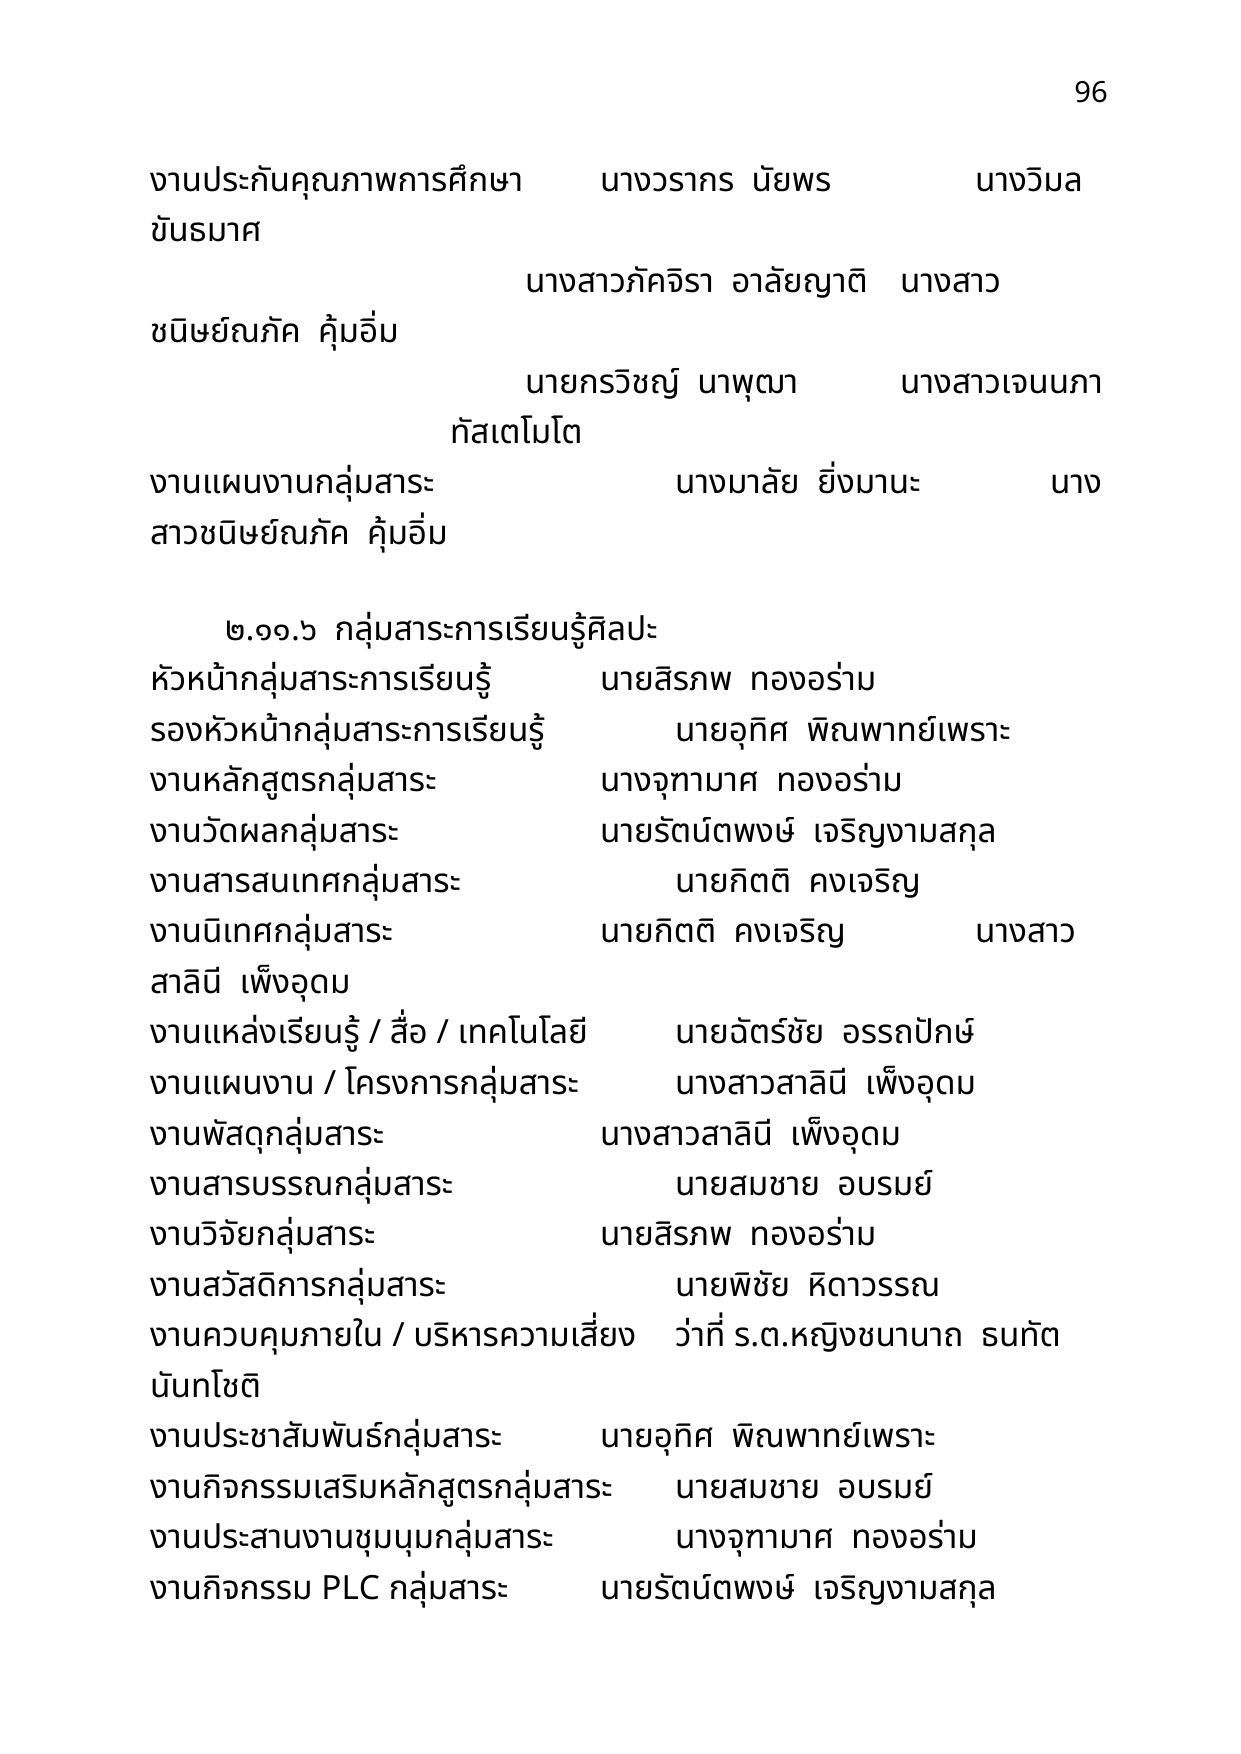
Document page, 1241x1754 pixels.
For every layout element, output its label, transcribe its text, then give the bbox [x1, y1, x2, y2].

text งานพัสดุกลุ่มสาระ นางสาวสาลินี เพ็งอุดม [150, 1109, 1107, 1160]
text งานประกันคุณภาพการศึกษา นางวรากร นัยพร นางวิมล ขันธมาศ [150, 156, 1107, 257]
text นางสาวภัคจิรา อาลัยญาติ นางสาวชนิษย์ณภัค คุ้มอิ่ม [150, 257, 1107, 358]
text งานแหล่งเรียนรู้ / สื่อ / เทคโนโลยี นายฉัตร์ชัย อรรถปักษ์ [150, 1008, 1107, 1059]
text งานหลักสูตรกลุ่มสาระ นางจุฑามาศ ทองอร่าม [150, 756, 1107, 807]
text งานนิเทศกลุ่มสาระ นายกิตติ คงเจริญ นางสาวสาลินี เพ็งอุดม [150, 907, 1107, 1008]
text รองหัวหน้ากลุ่มสาระการเรียนรู้ นายอุทิศ พิณพาทย์เพราะ [150, 706, 1107, 756]
text งานประสานงานชุมนุมกลุ่มสาระ นางจุฑามาศ ทองอร่าม [150, 1513, 1107, 1563]
text งานสารสนเทศกลุ่มสาระ นายกิตติ คงเจริญ [150, 857, 1107, 907]
text งานประชาสัมพันธ์กลุ่มสาระ นายอุทิศ พิณพาทย์เพราะ [150, 1412, 1107, 1463]
text งานสารบรรณกลุ่มสาระ นายสมชาย อบรมย์ [150, 1160, 1107, 1210]
text ๒.๑๑.๖ กลุ่มสาระการเรียนรู้ศิลปะ [225, 605, 1107, 655]
text งานสวัสดิการกลุ่มสาระ นายพิชัย หิดาวรรณ [150, 1261, 1107, 1311]
text งานควบคุมภายใน / บริหารความเสี่ยง ว่าที่ ร.ต.หญิงชนานาถ ธนทัตนันทโชติ [150, 1311, 1107, 1412]
text งานแผนงาน / โครงการกลุ่มสาระ นางสาวสาลินี เพ็งอุดม [150, 1059, 1107, 1109]
text นายกรวิชญ์ นาพุฒา นางสาวเจนนภา ทัสเตโมโต [450, 358, 1107, 458]
text งานกิจกรรม PLC กลุ่มสาระ นายรัตน์ตพงษ์ เจริญงามสกุล [150, 1563, 1107, 1614]
text งานวัดผลกลุ่มสาระ นายรัตน์ตพงษ์ เจริญงามสกุล [150, 807, 1107, 857]
text งานแผนงานกลุ่มสาระ นางมาลัย ยิ่งมานะ นางสาวชนิษย์ณภัค คุ้มอิ่ม [150, 458, 1107, 559]
text หัวหน้ากลุ่มสาระการเรียนรู้ นายสิรภพ ทองอร่าม [150, 655, 1107, 706]
text งานวิจัยกลุ่มสาระ นายสิรภพ ทองอร่าม [150, 1210, 1107, 1261]
text งานกิจกรรมเสริมหลักสูตรกลุ่มสาระ นายสมชาย อบรมย์ [150, 1463, 1107, 1513]
